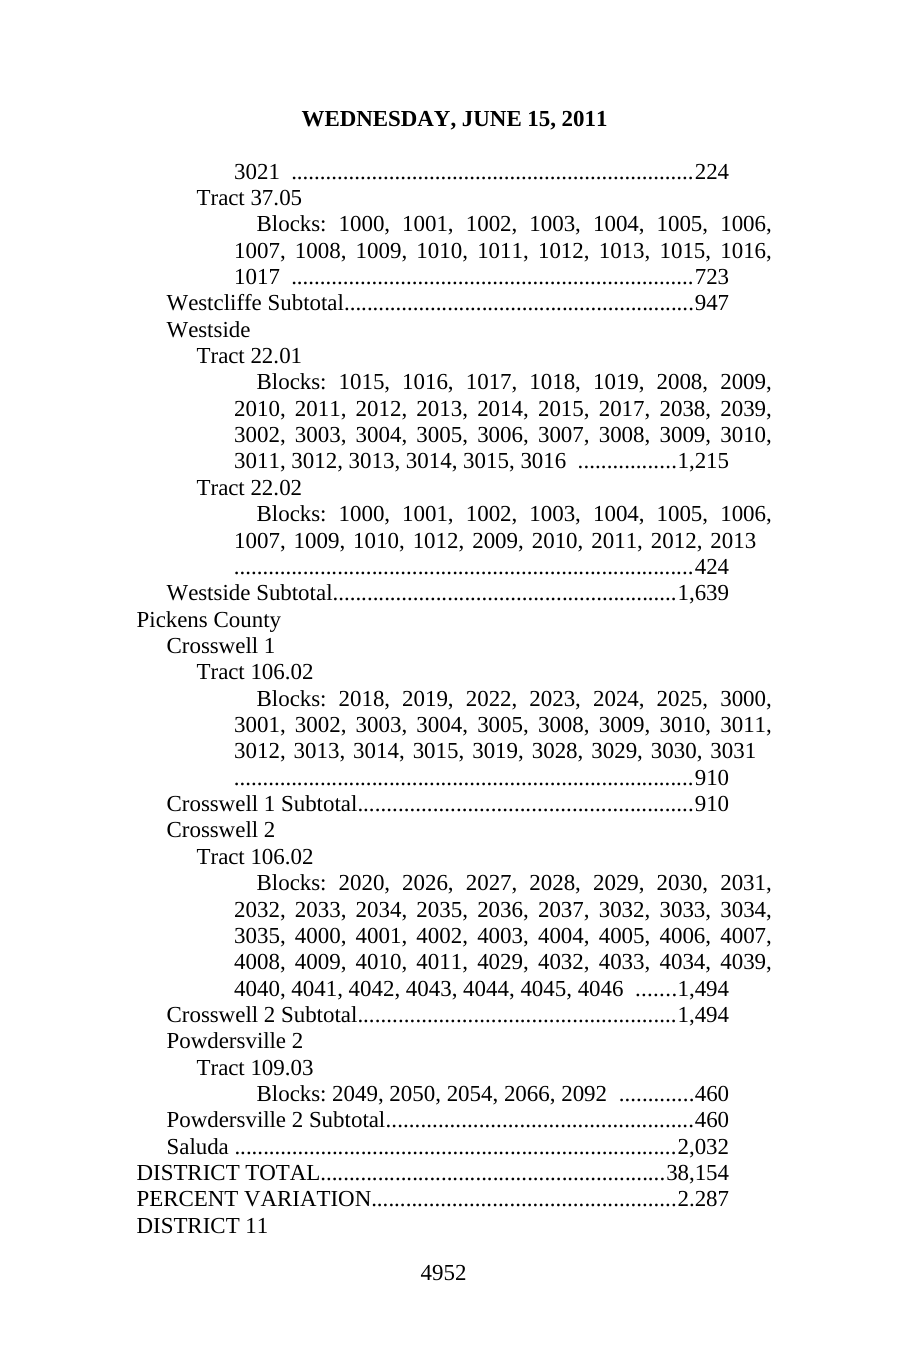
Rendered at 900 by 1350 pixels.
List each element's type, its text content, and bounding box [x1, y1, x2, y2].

text DISTRICT TOTAL 38,154 [114, 1159, 772, 1186]
text Powdersville 2 [144, 1027, 772, 1054]
text Tract 22.01 [174, 342, 772, 368]
text Blocks: 1015, 1016, 1017, 1018, 1019, 2008, 2009, 2010, 2011, 2012, 2013, 2014, 2015, 2017, 2038, 2039, 3002, 3003, 3004, 3005, 3006, 3007, 3008, 3009, 3010, 3011, 3012, 3013, 3014, 3015, 3016 1,215 [234, 368, 772, 474]
text Tract 106.02 [174, 658, 772, 685]
text Saluda 2,032 [144, 1133, 772, 1159]
text Westside Subtotal 1,639 [144, 579, 772, 606]
text Tract 109.03 [174, 1054, 772, 1080]
text Blocks: 3006, 3009, 3016, 3017, 3018, 3019, 3020, 3021 224 [234, 158, 772, 184]
text Westside [144, 316, 772, 342]
text DISTRICT 11 [114, 1212, 772, 1238]
text PERCENT VARIATION 2.287 [114, 1186, 772, 1212]
text Blocks: 2020, 2026, 2027, 2028, 2029, 2030, 2031, 2032, 2033, 2034, 2035, 2036, 2037, 3032, 3033, 3034, 3035, 4000, 4001, 4002, 4003, 4004, 4005, 4006, 4007, 4008, 4009, 4010, 4011, 4029, 4032, 4033, 4034, 4039, 4040, 4041, 4042, 4043, 4044, 4045, 4046 1,494 [234, 869, 772, 1001]
text Blocks: 2018, 2019, 2022, 2023, 2024, 2025, 3000, 3001, 3002, 3003, 3004, 3005, 3008, 3009, 3010, 3011, 3012, 3013, 3014, 3015, 3019, 3028, 3029, 3030, 3031 910 [234, 685, 772, 790]
text Blocks: 2049, 2050, 2054, 2066, 2092 460 [234, 1080, 772, 1106]
text Crosswell 2 [144, 817, 772, 843]
text Westcliffe Subtotal 947 [144, 289, 772, 316]
text Pickens County [114, 606, 772, 632]
text Blocks: 1000, 1001, 1002, 1003, 1004, 1005, 1006, 1007, 1008, 1009, 1010, 1011, 1012, 1013, 1015, 1016, 1017 723 [234, 210, 772, 289]
text Blocks: 1000, 1001, 1002, 1003, 1004, 1005, 1006, 1007, 1009, 1010, 1012, 2009, 2010, 2011, 2012, 2013 424 [234, 500, 772, 579]
text Tract 22.02 [174, 474, 772, 500]
text Crosswell 1 [144, 632, 772, 658]
text Tract 37.05 [174, 184, 772, 210]
text Tract 106.02 [174, 843, 772, 869]
text Crosswell 1 Subtotal 910 [144, 790, 772, 817]
text Powdersville 2 Subtotal 460 [144, 1106, 772, 1133]
text Crosswell 2 Subtotal 1,494 [144, 1001, 772, 1027]
